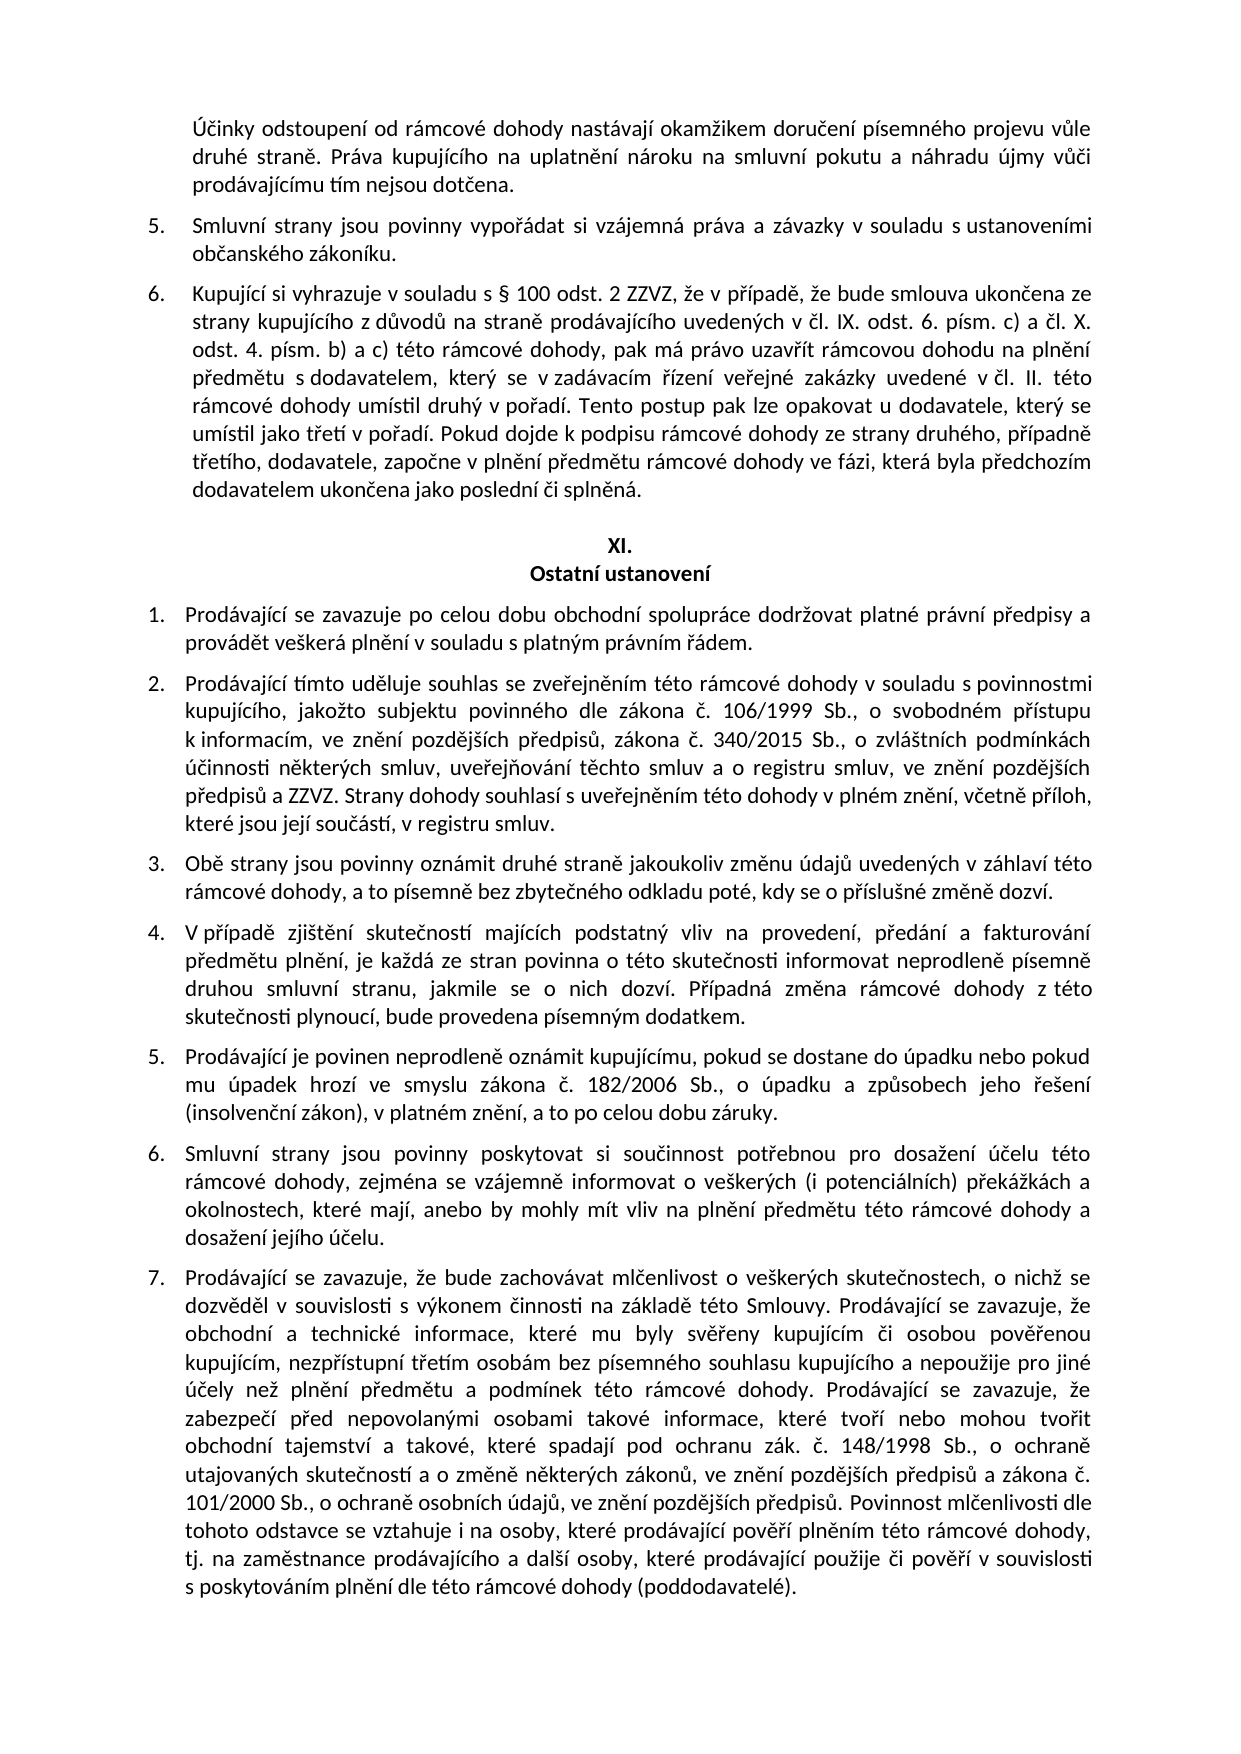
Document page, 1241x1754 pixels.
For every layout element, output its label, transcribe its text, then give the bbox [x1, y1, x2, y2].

list Kupující si vyhrazuje v souladu s § 100 odst. 2 ZZVZ, že v případě, že bude smlouva ukončena ze strany kupujícího z důvodů na straně prodávajícího uvedených v čl. IX. odst. 6. písm. c) a čl. X. odst. 4. písm. b) a c) této rámcové dohody, pak má právo uzavřít rámcovou dohodu na plnění předmětu s dodavatelem, který se v zadávacím řízení veřejné zakázky uvedené v čl. II. této rámcové dohody umístil druhý v pořadí. Tento postup pak lze opakovat u dodavatele, který se umístil jako třetí v pořadí. Pokud dojde k podpisu rámcové dohody ze strany druhého, případně třetího, dodavatele, započne v plnění předmětu rámcové dohody ve fázi, která byla předchozím dodavatelem ukončena jako poslední či splněná. [148, 279, 1092, 503]
text XI. [148, 532, 1092, 559]
list Obě strany jsou povinny oznámit druhé straně jakoukoliv změnu údajů uvedených v záhlaví této rámcové dohody, a to písemně bez zbytečného odkladu poté, kdy se o příslušné změně dozví. [148, 849, 1092, 905]
list Smluvní strany jsou povinny vypořádat si vzájemná práva a závazky v souladu s ustanoveními občanského zákoníku. [148, 211, 1092, 267]
subtitle Ostatní ustanovení [148, 559, 1092, 588]
text Účinky odstoupení od rámcové dohody nastávají okamžikem doručení písemného projevu vůle druhé straně. Práva kupujícího na uplatnění nároku na smluvní pokutu a náhradu újmy vůči prodávajícímu tím nejsou dotčena. [192, 114, 1092, 198]
list Prodávající se zavazuje, že bude zachovávat mlčenlivost o veškerých skutečnostech, o nichž se dozvěděl v souvislosti s výkonem činnosti na základě této Smlouvy. Prodávající se zavazuje, že obchodní a technické informace, které mu byly svěřeny kupujícím či osobou pověřenou kupujícím, nezpřístupní třetím osobám bez písemného souhlasu kupujícího a nepoužije pro jiné účely než plnění předmětu a podmínek této rámcové dohody. Prodávající se zavazuje, že zabezpečí před nepovolanými osobami takové informace, které tvoří nebo mohou tvořit obchodní tajemství a takové, které spadají pod ochranu zák. č. 148/1998 Sb., o ochraně utajovaných skutečností a o změně některých zákonů, ve znění pozdějších předpisů a zákona č. 101/2000 Sb., o ochraně osobních údajů, ve znění pozdějších předpisů. Povinnost mlčenlivosti dle tohoto odstavce se vztahuje i na osoby, které prodávající pověří plněním této rámcové dohody, tj. na zaměstnance prodávajícího a další osoby, které prodávající použije či pověří v souvislosti s poskytováním plnění dle této rámcové dohody (poddodavatelé). [148, 1263, 1092, 1600]
list Prodávající tímto uděluje souhlas se zveřejněním této rámcové dohody v souladu s povinnostmi kupujícího, jakožto subjektu povinného dle zákona č. 106/1999 Sb., o svobodném přístupu k informacím, ve znění pozdějších předpisů, zákona č. 340/2015 Sb., o zvláštních podmínkách účinnosti některých smluv, uveřejňování těchto smluv a o registru smluv, ve znění pozdějších předpisů a ZZVZ. Strany dohody souhlasí s uveřejněním této dohody v plném znění, včetně příloh, které jsou její součástí, v registru smluv. [148, 669, 1092, 837]
list V případě zjištění skutečností majících podstatný vliv na provedení, předání a fakturování předmětu plnění, je každá ze stran povinna o této skutečnosti informovat neprodleně písemně druhou smluvní stranu, jakmile se o nich dozví. Případná změna rámcové dohody z této skutečnosti plynoucí, bude provedena písemným dodatkem. [148, 918, 1092, 1030]
list Prodávající je povinen neprodleně oznámit kupujícímu, pokud se dostane do úpadku nebo pokud mu úpadek hrozí ve smyslu zákona č. 182/2006 Sb., o úpadku a způsobech jeho řešení (insolvenční zákon), v platném znění, a to po celou dobu záruky. [148, 1042, 1092, 1126]
list Prodávající se zavazuje po celou dobu obchodní spolupráce dodržovat platné právní předpisy a provádět veškerá plnění v souladu s platným právním řádem. [148, 600, 1092, 656]
list Smluvní strany jsou povinny poskytovat si součinnost potřebnou pro dosažení účelu této rámcové dohody, zejména se vzájemně informovat o veškerých (i potenciálních) překážkách a okolnostech, které mají, anebo by mohly mít vliv na plnění předmětu této rámcové dohody a dosažení jejího účelu. [148, 1139, 1092, 1251]
